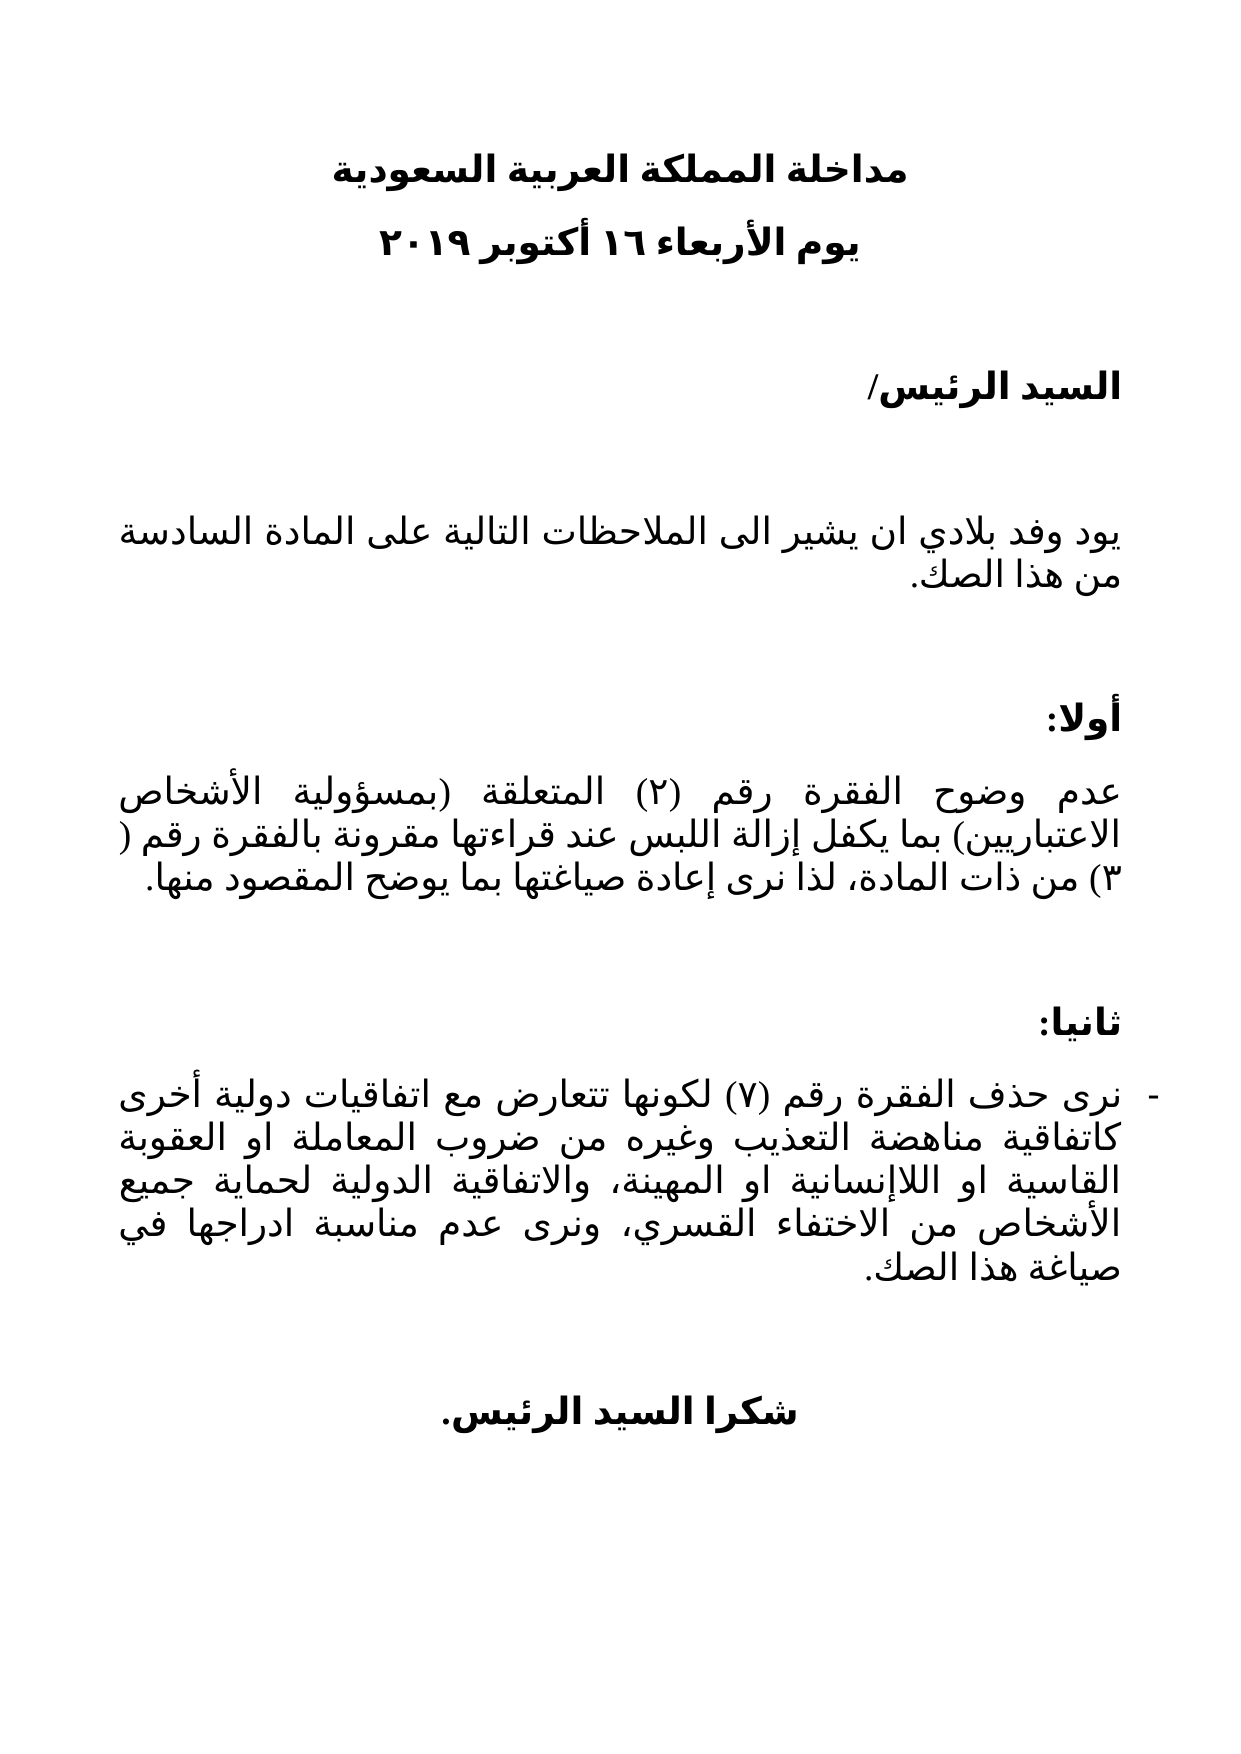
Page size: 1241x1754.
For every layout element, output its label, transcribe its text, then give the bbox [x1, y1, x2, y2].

text يود وفد بلادي ان يشير الى الملاحظات التالية على المادة السادسة من هذا الصك. [118, 509, 1122, 595]
text شكرا السيد الرئيس. [118, 1389, 1122, 1433]
text السيد الرئيس/ [118, 364, 1122, 408]
text أولا: [118, 697, 1122, 740]
text - نرى حذف الفقرة رقم (٧) لكونها تتعارض مع اتفاقيات دولية أخرى كاتفاقية مناهضة التعذيب وغيره من ضروب المعاملة او العقوبة القاسية او اللاإنسانية او المهينة، والاتفاقية الدولية لحماية جميع الأشخاص من الاختفاء القسري، ونرى عدم مناسبة ادراجها في صياغة هذا الصك. [118, 1072, 1159, 1288]
text عدم وضوح الفقرة رقم (٢) المتعلقة (بمسؤولية الأشخاص الاعتباريين) بما يكفل إزالة اللبس عند قراءتها مقرونة بالفقرة رقم (٣) من ذات المادة، لذا نرى إعادة صياغتها بما يوضح المقصود منها. [118, 769, 1122, 898]
text مداخلة المملكة العربية السعودية [118, 148, 1122, 191]
text يوم الأربعاء ١٦ أكتوبر ٢٠١٩ [118, 220, 1122, 263]
text ثانيا: [118, 1000, 1122, 1043]
